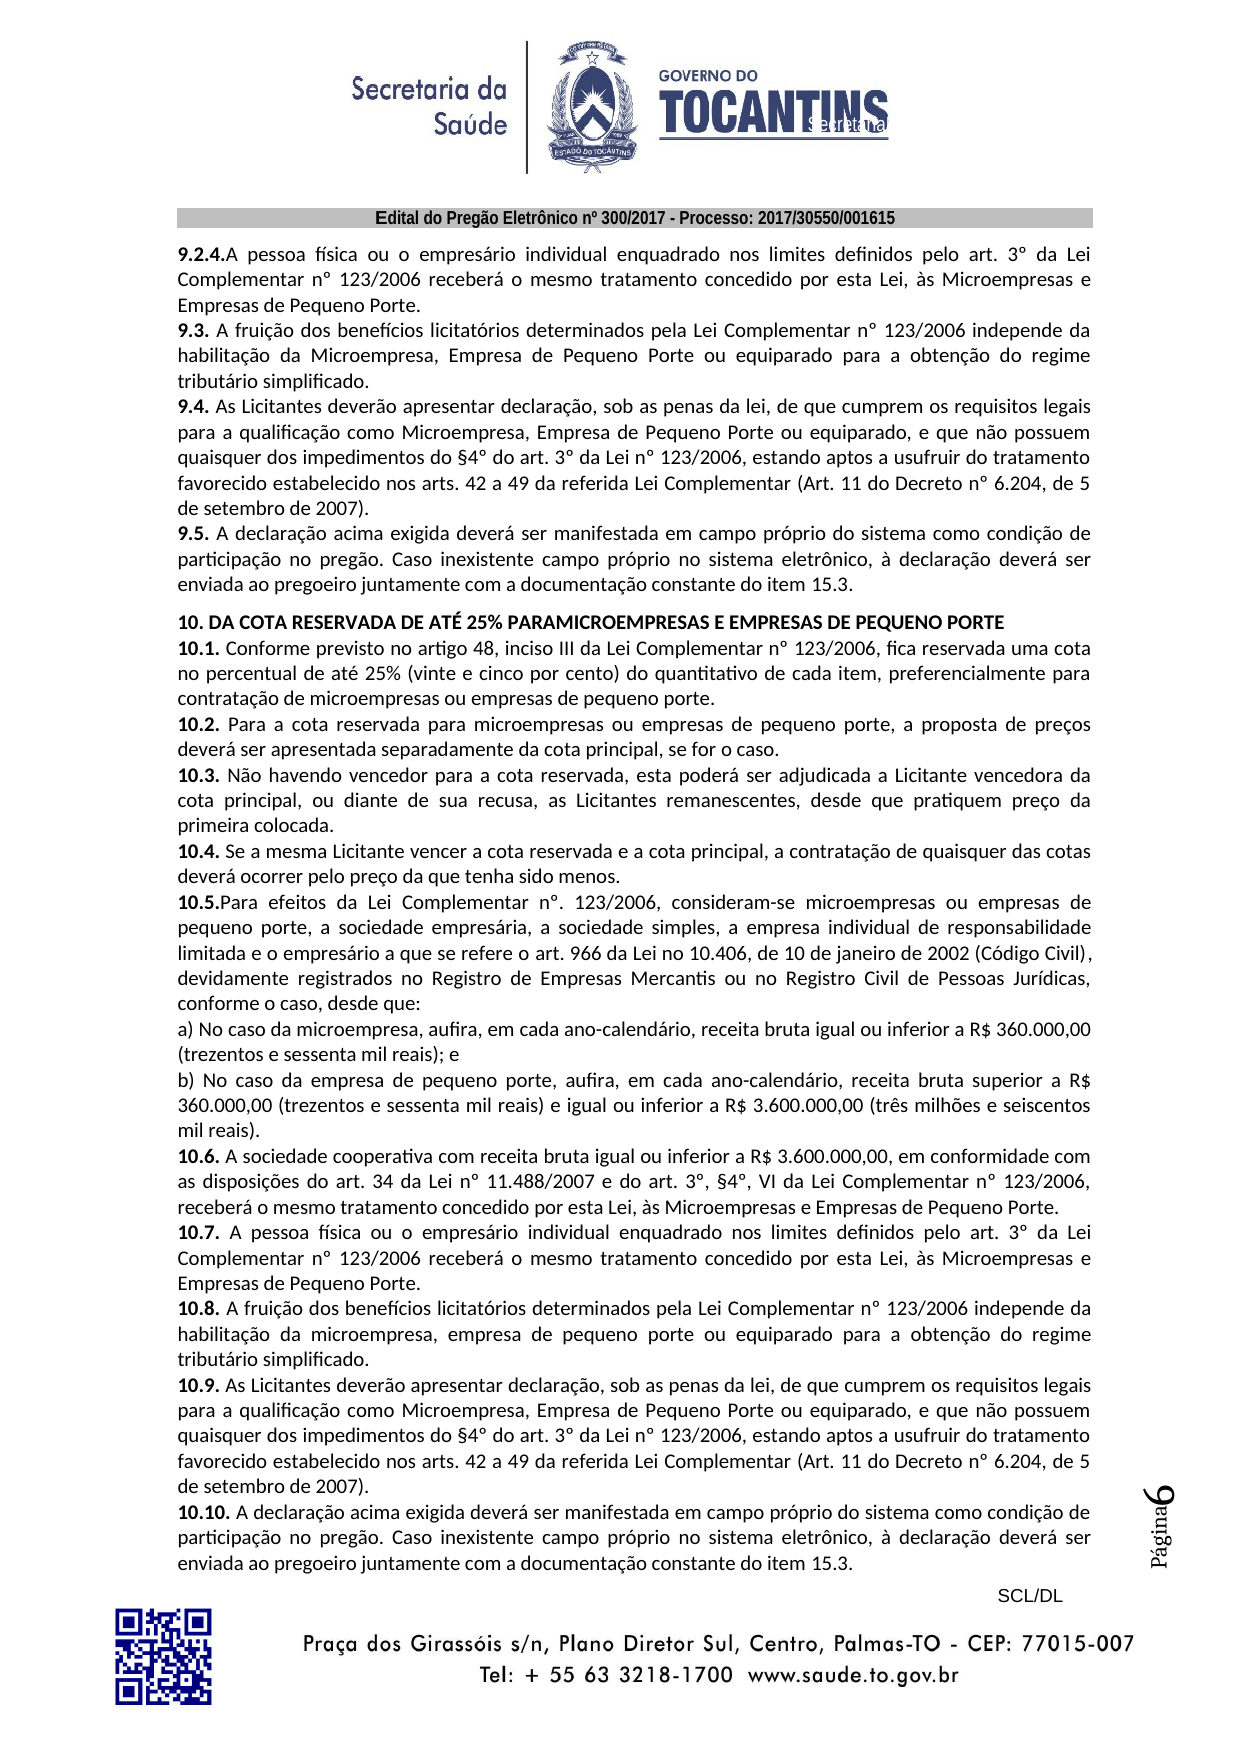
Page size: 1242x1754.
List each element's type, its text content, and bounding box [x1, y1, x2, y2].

text 9.4. As Licitantes deverão apresentar declaração, sob as penas da lei, de que cumprem os requisitos legais para a qualificação como Microempresa, Empresa de Pequeno Porte ou equiparado, e que não possuem quaisquer dos impedimentos do §4º do art. 3º da Lei nº 123/2006, estando aptos a usufruir do tratamento favorecido estabelecido nos arts. 49 da referida Lei Complementar (Art. 11 do Decreto nº 6.204, de 5 de setembro de 2007). [177, 393, 1093, 521]
text 10.7. A pessoa física ou o empresário individual enquadrado nos limites definidos pelo art. 3º da Lei Complementar nº 123/2006 receberá o mesmo tratamento concedido por esta Lei, às Microempresas e Empresas de Pequeno Porte. [177, 1219, 1093, 1296]
text 10. DA COTA RESERVADA DE ATÉ 25% PARAMICROEMPRESAS E EMPRESAS DE PEQUENO PORTE [177, 609, 1093, 635]
text a) No caso da microempresa, aufira, em cada ano-calendário, receita bruta igual ou inferior a R$ 360.000,00 (trezentos e sessenta mil reais); e [177, 1016, 1093, 1067]
text 10.2. Para a cota reservada para microempresas ou empresas de pequeno porte, a proposta de preços deverá ser apresentada separadamente da cota principal, se for o caso. [177, 711, 1093, 762]
picture [111, 1604, 1134, 1709]
text 9.5. A declaração acima exigida deverá ser manifestada em campo próprio do sistema como condição de participação no pregão. Caso inexistente campo próprio no sistema eletrônico, à declaração deverá ser enviada ao pregoeiro juntamente com a documentação constante do item 15.3. [177, 521, 1093, 597]
text 9.3. A fruição dos benefícios licitatórios determinados pela Lei Complementar nº 123/2006 independe da habilitação da Microempresa, Empresa de Pequeno Porte ou equiparado para a obtenção do regime tributário simplificado. [177, 317, 1093, 393]
text 10.8. A fruição dos benefícios licitatórios determinados pela Lei Complementar nº 123/2006 independe da habilitação da microempresa, empresa de pequeno porte ou equiparado para a obtenção do regime tributário simplificado. [177, 1296, 1093, 1372]
text 10.10. A declaração acima exigida deverá ser manifestada em campo próprio do sistema como condição de participação no pregão. Caso inexistente campo próprio no sistema eletrônico, à declaração deverá ser enviada ao pregoeiro juntamente com a documentação constante do item 15.3. [177, 1499, 1093, 1575]
text 10.4. Se a mesma Licitante vencer a cota reservada e a cota principal, a contratação de quaisquer das cotas deverá ocorrer pelo preço da que tenha sido menos. [177, 838, 1093, 889]
text 10.5.Para efeitos da Lei Complementar nº. 123/2006, consideram-se microempresas ou empresas de pequeno porte, a sociedade empresária, a sociedade simples, a empresa individual de responsabilidade limitada e o empresário a que se refere o art. 966 da Lei no 10.406, de 10 de janeiro de 2002 (Código Civil), devidamente registrados no Registro de Empresas Mercantis ou no Registro Civil de Pessoas Jurídicas, conforme o caso, desde que: [177, 889, 1093, 1016]
text b) No caso da empresa de pequeno porte, aufira, em cada ano-calendário, receita bruta superior a R$ 360.000,00 (trezentos e sessenta mil reais) e igual ou inferior a R$ 3.600.000,00 (três milhões e seiscentos mil reais). [177, 1067, 1093, 1143]
text 10.1. Conforme previsto no artigo 48, inciso III da Lei Complementar nº 123/2006, fica reservada uma cota no percentual de até 25% (vinte e cinco por cento) do quantitativo de cada item, preferencialmente para contratação de microempresas ou empresas de pequeno porte. [177, 635, 1093, 711]
text 9.2.4.A pessoa física ou o empresário individual enquadrado nos limites definidos pelo art. 3º da Lei Complementar nº 123/2006 receberá o mesmo tratamento concedido por esta Lei, às Microempresas e Empresas de Pequeno Porte. [177, 241, 1093, 317]
picture [0, 0, 1154, 189]
text 10.3. Não havendo vencedor para a cota reservada, esta poderá ser adjudicada a Licitante vencedora da cota principal, ou diante de sua recusa, as Licitantes remanescentes, desde que pratiquem preço da primeira colocada. [177, 762, 1093, 838]
text 10.9. As Licitantes deverão apresentar declaração, sob as penas da lei, de que cumprem os requisitos legais para a qualificação como Microempresa, Empresa de Pequeno Porte ou equiparado, e que não possuem quaisquer dos impedimentos do §4º do art. 3º da Lei nº 123/2006, estando aptos a usufruir do tratamento favorecido estabelecido nos arts. 49 da referida Lei Complementar (Art. 11 do Decreto nº 6.204, de 5 de setembro de 2007). [177, 1372, 1093, 1499]
text 10.6. A sociedade cooperativa com receita bruta igual ou inferior a R$ 3.600.000,00, em conformidade com as disposições do art. 34 da Lei nº 11.488/2007 e do art. 3º, §4º, VI da Lei Complementar nº 123/2006, receberá o mesmo tratamento concedido por esta Lei, às Microempresas e Empresas de Pequeno Porte. [177, 1143, 1093, 1219]
